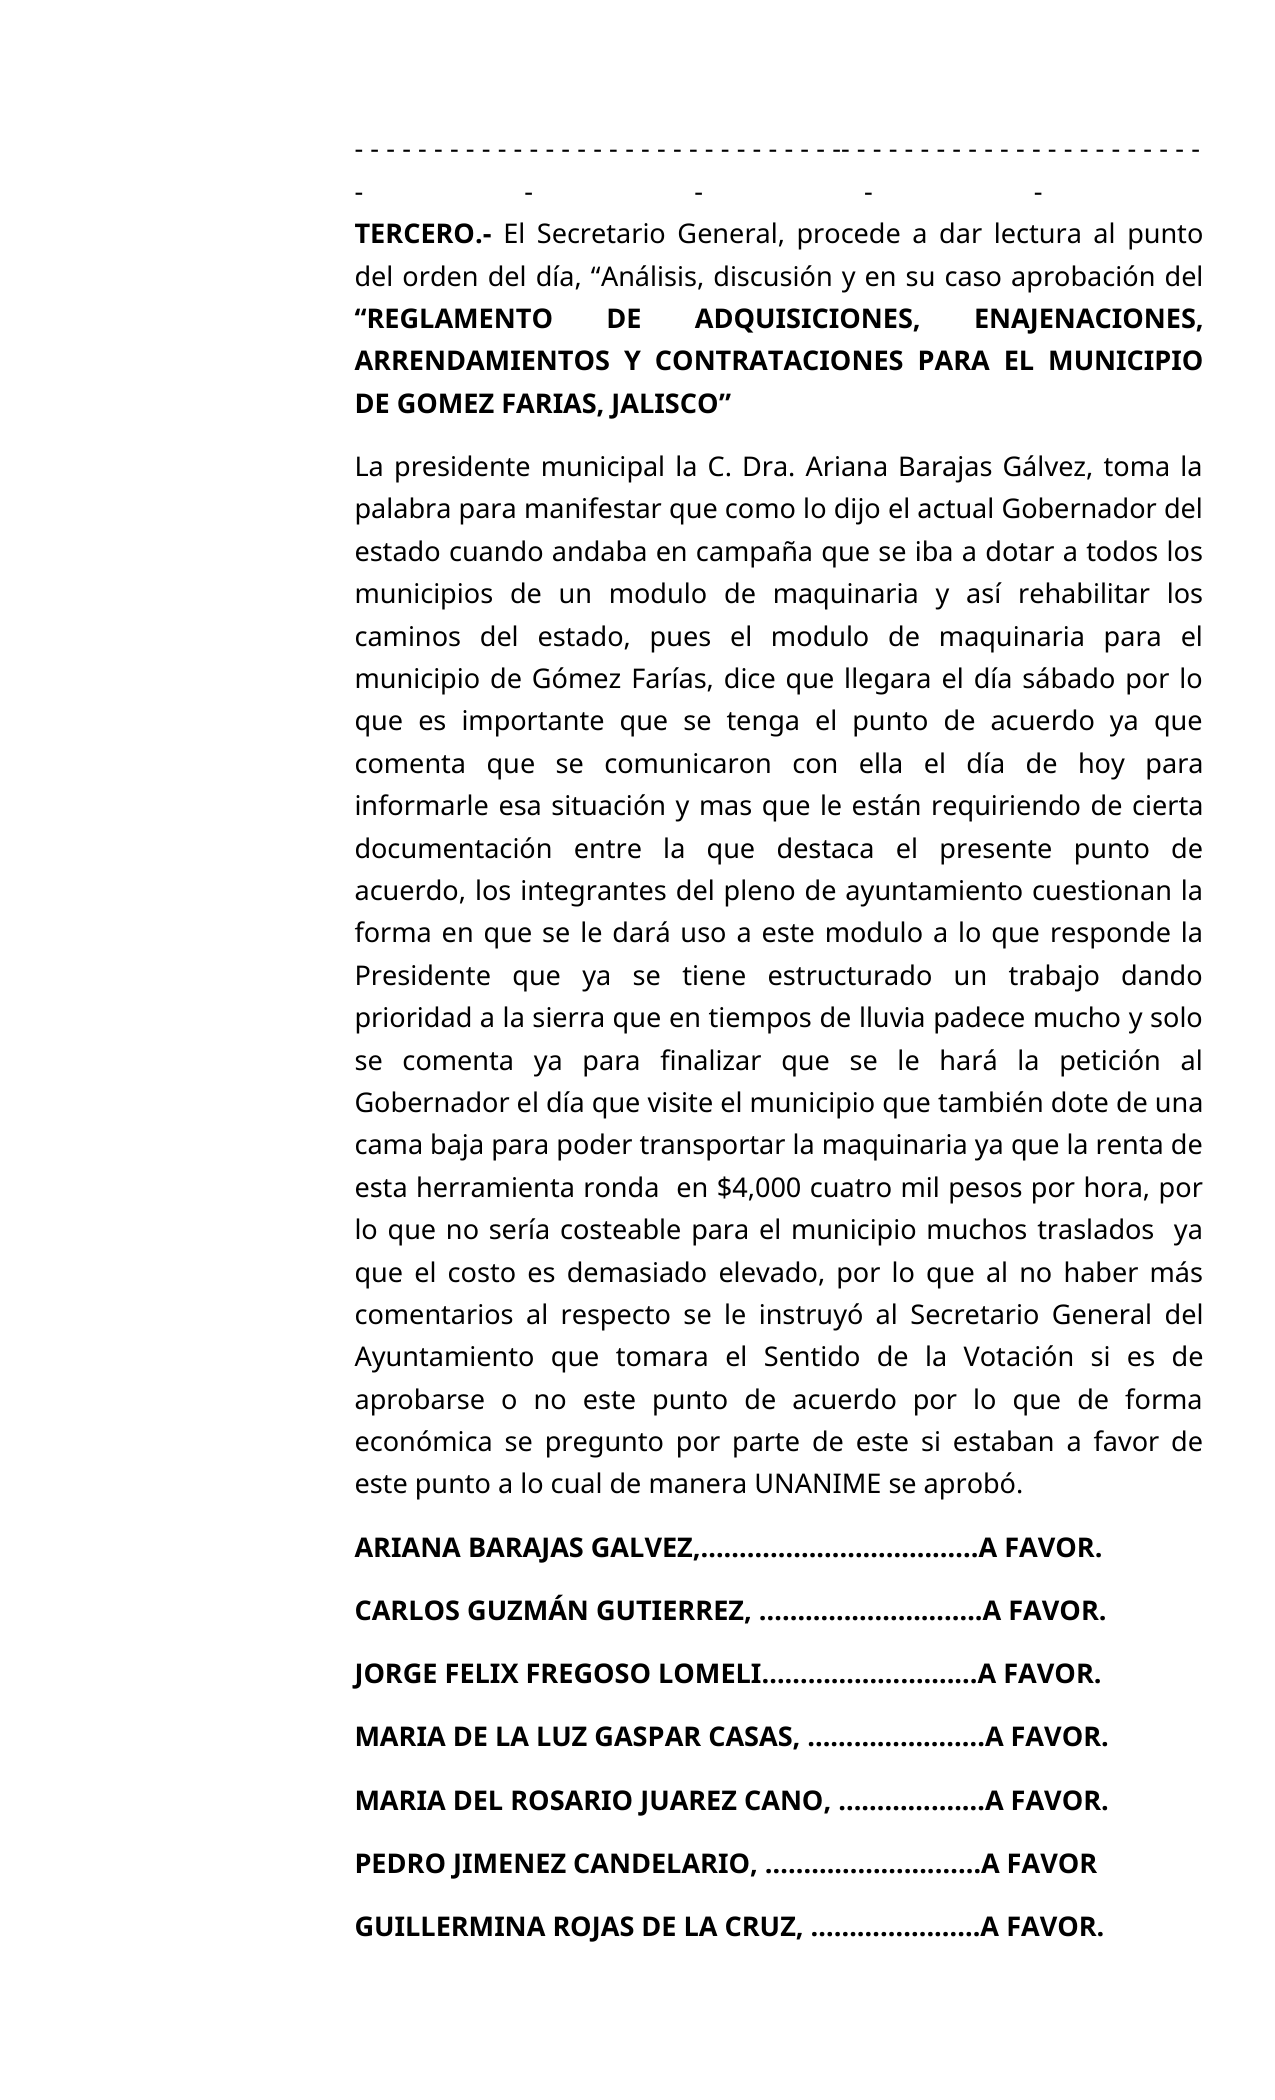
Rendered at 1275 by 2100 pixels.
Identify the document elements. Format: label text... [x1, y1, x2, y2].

text MARIA DEL ROSARIO JUAREZ CANO, ………….……A FAVOR. [354, 1781, 1204, 1818]
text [354, 130, 1204, 421]
text La presidente municipal la C. Dra. Ariana Barajas Gálvez, toma la palabra para manifestar que como lo dijo el actual Gobernador del estado cuando andaba en campaña que se iba a dotar a todos los municipios de un modulo de maquinaria y así rehabilitar los caminos del estado, pues el modulo de maquinaria para el municipio de Gómez Farías, dice que llegara el día sábado por lo que es importante que se tenga el punto de acuerdo ya que comenta que se comunicaron con ella el día de hoy para informarle esa situación y mas que le están requiriendo de cierta documentación entre la que destaca el presente punto de acuerdo, los integrantes del pleno de ayuntamiento cuestionan la forma en que se le dará uso a este modulo a lo que responde la Presidente que ya se tiene estructurado un trabajo dando prioridad a la sierra que en tiempos de lluvia padece mucho y solo se comenta ya para finalizar que se le hará la petición al Gobernador el día que visite el municipio que también dote de una cama baja para poder transportar la maquinaria ya que la renta de esta herramienta ronda en $4,000 cuatro mil pesos por hora, por lo que no sería costeable para el municipio muchos traslados ya que el costo es demasiado elevado, por lo que al no haber más comentarios al respecto se le instruyó al Secretario General del Ayuntamiento que tomara el Sentido de la Votación si es de aprobarse o no este punto de acuerdo por lo que de forma económica se pregunto por parte de este si estaban a favor de este punto a lo cual de manera UNANIME se aprobó. [354, 447, 1204, 1502]
text PEDRO JIMENEZ CANDELARIO, ………………….……A FAVOR [354, 1844, 1204, 1881]
text ARIANA BARAJAS GALVEZ,………………………….…..A FAVOR. [354, 1528, 1204, 1565]
text JORGE FELIX FREGOSO LOMELI……………………....A FAVOR. [354, 1655, 1204, 1692]
text MARIA DE LA LUZ GASPAR CASAS, ……………….….A FAVOR. [354, 1718, 1204, 1755]
text CARLOS GUZMÁN GUTIERREZ, …………………….….A FAVOR. [354, 1591, 1204, 1628]
text GUILLERMINA ROJAS DE LA CRUZ, …………….……A FAVOR. [354, 1908, 1204, 1944]
